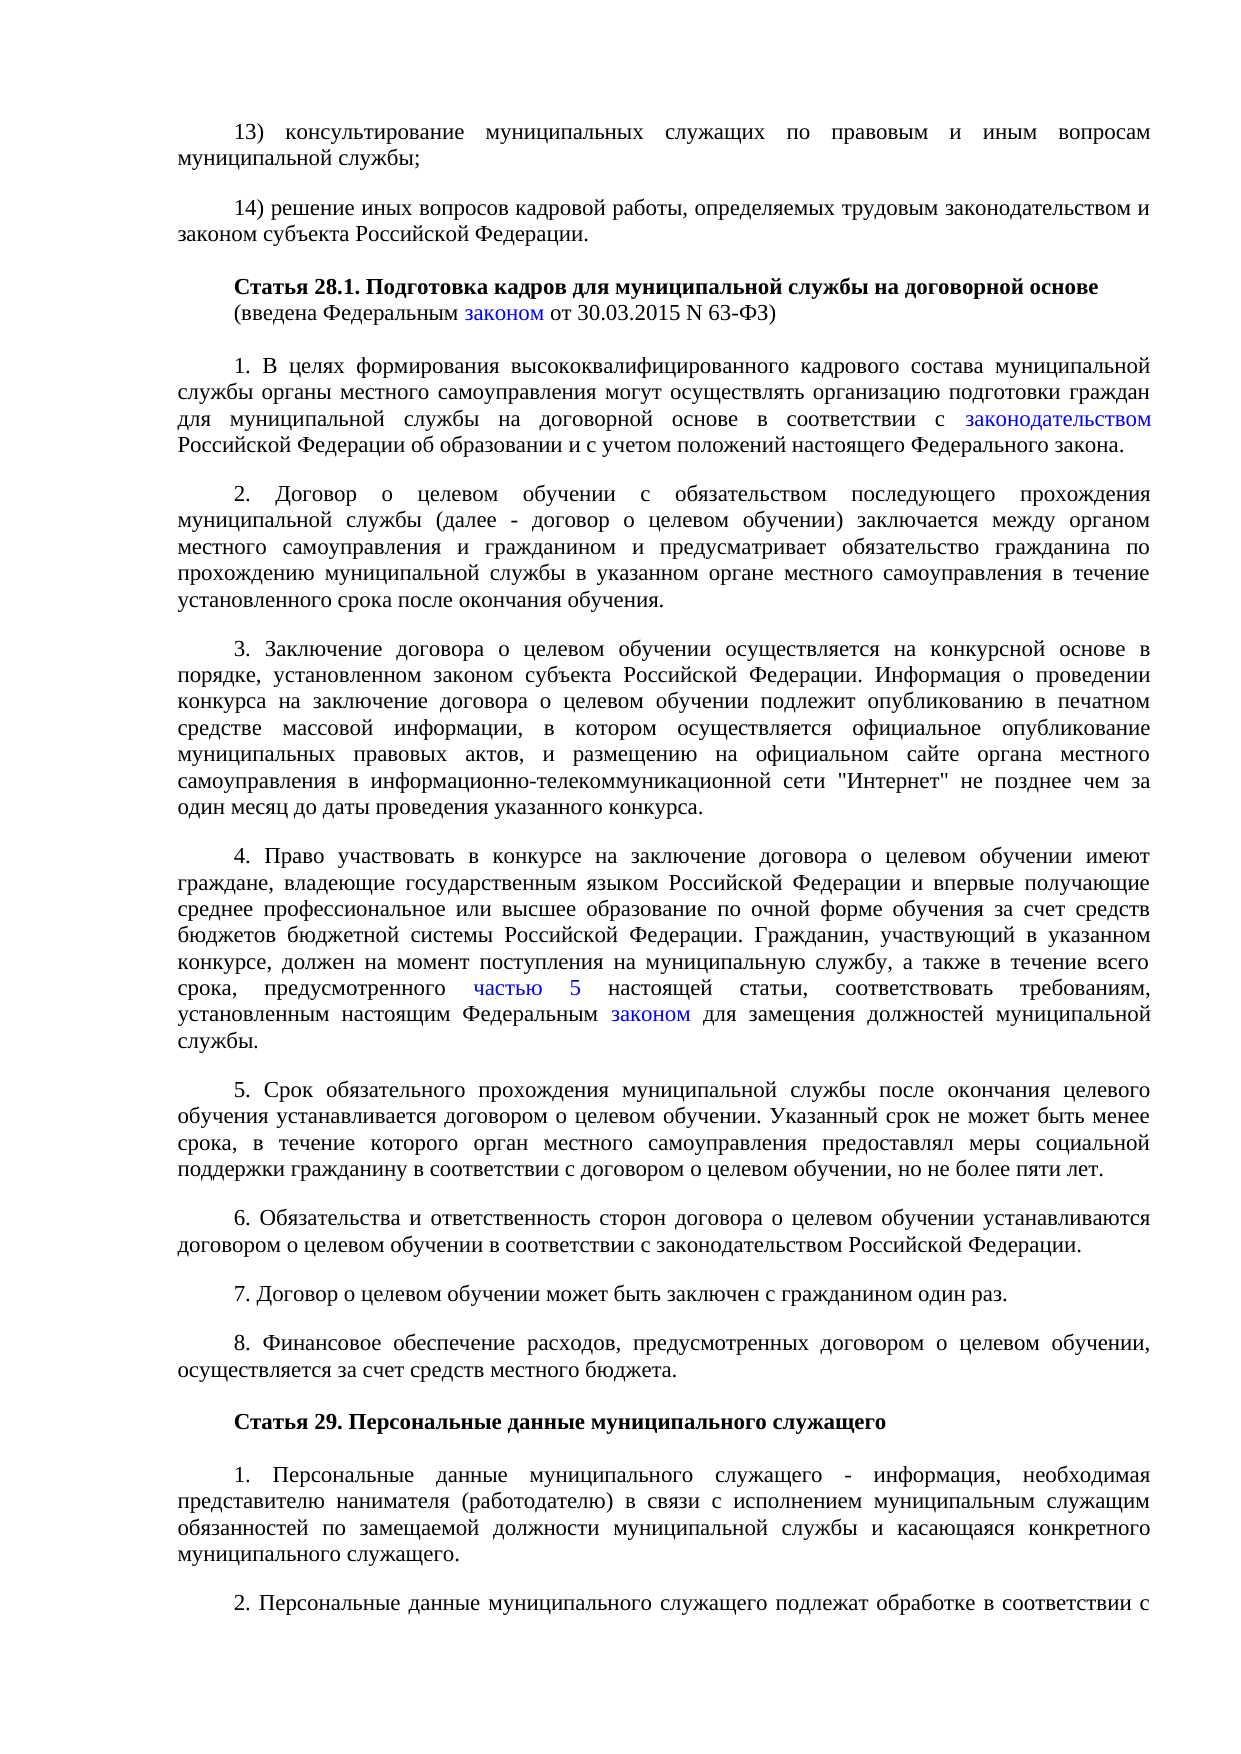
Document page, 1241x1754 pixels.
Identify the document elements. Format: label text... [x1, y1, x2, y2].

text 5. Срок обязательного прохождения муниципальной службы после окончания целевого обучения устанавливается договором о целевом обучении. Указанный срок не может быть менее срока, в течение которого орган местного самоуправления предоставлял меры социальной поддержки гражданину в соответствии с договором о целевом обучении, но не более пяти лет. [177, 1076, 1152, 1181]
text 1. В целях формирования высококвалифицированного кадрового состава муниципальной службы органы местного самоуправления могут осуществлять организацию подготовки граждан для муниципальной службы на договорной основе в соответствии с законодательством Российской Федерации об образовании и с учетом положений настоящего Федерального закона. [177, 352, 1152, 457]
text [177, 1589, 1152, 1616]
text 6. Обязательства и ответственность сторон договора о целевом обучении устанавливаются договором о целевом обучении в соответствии с законодательством Российской Федерации. [177, 1204, 1152, 1257]
title Статья 28.1. Подготовка кадров для муниципальной службы на договорной основе [177, 273, 1152, 299]
text 7. Договор о целевом обучении может быть заключен с гражданином один раз. [177, 1280, 1152, 1306]
title Статья 29. Персональные данные муниципального служащего [177, 1408, 1152, 1435]
text 8. Финансовое обеспечение расходов, предусмотренных договором о целевом обучении, осуществляется за счет средств местного бюджета. [177, 1329, 1152, 1382]
text 4. Право участвовать в конкурсе на заключение договора о целевом обучении имеют граждане, владеющие государственным языком Российской Федерации и впервые получающие среднее профессиональное или высшее образование по очной форме обучения за счет средств бюджетов бюджетной системы Российской Федерации. Гражданин, участвующий в указанном конкурсе, должен на момент поступления на муниципальную службу, а также в течение всего срока, предусмотренного частью 5 настоящей статьи, соответствовать требованиям, установленным настоящим Федеральным законом для замещения должностей муниципальной службы. [177, 842, 1152, 1053]
text 13) консультирование муниципальных служащих по правовым и иным вопросам муниципальной службы; [177, 118, 1152, 171]
text 2. Договор о целевом обучении с обязательством последующего прохождения муниципальной службы (далее - договор о целевом обучении) заключается между органом местного самоуправления и гражданином и предусматривает обязательство гражданина по прохождению муниципальной службы в указанном органе местного самоуправления в течение установленного срока после окончания обучения. [177, 480, 1152, 612]
text 14) решение иных вопросов кадровой работы, определяемых трудовым законодательством и законом субъекта Российской Федерации. [177, 194, 1152, 246]
text 3. Заключение договора о целевом обучении осуществляется на конкурсной основе в порядке, установленном законом субъекта Российской Федерации. Информация о проведении конкурса на заключение договора о целевом обучении подлежит опубликованию в печатном средстве массовой информации, в котором осуществляется официальное опубликование муниципальных правовых актов, и размещению на официальном сайте органа местного самоуправления в информационно-телекоммуникационной сети "Интернет" не позднее чем за один месяц до даты проведения указанного конкурса. [177, 635, 1152, 819]
text (введена Федеральным законом от 30.03.2015 N 63-ФЗ) [177, 299, 1152, 326]
text 1. Персональные данные муниципального служащего - информация, необходимая представителю нанимателя (работодателю) в связи с исполнением муниципальным служащим обязанностей по замещаемой должности муниципальной службы и касающаяся конкретного муниципального служащего. [177, 1461, 1152, 1566]
